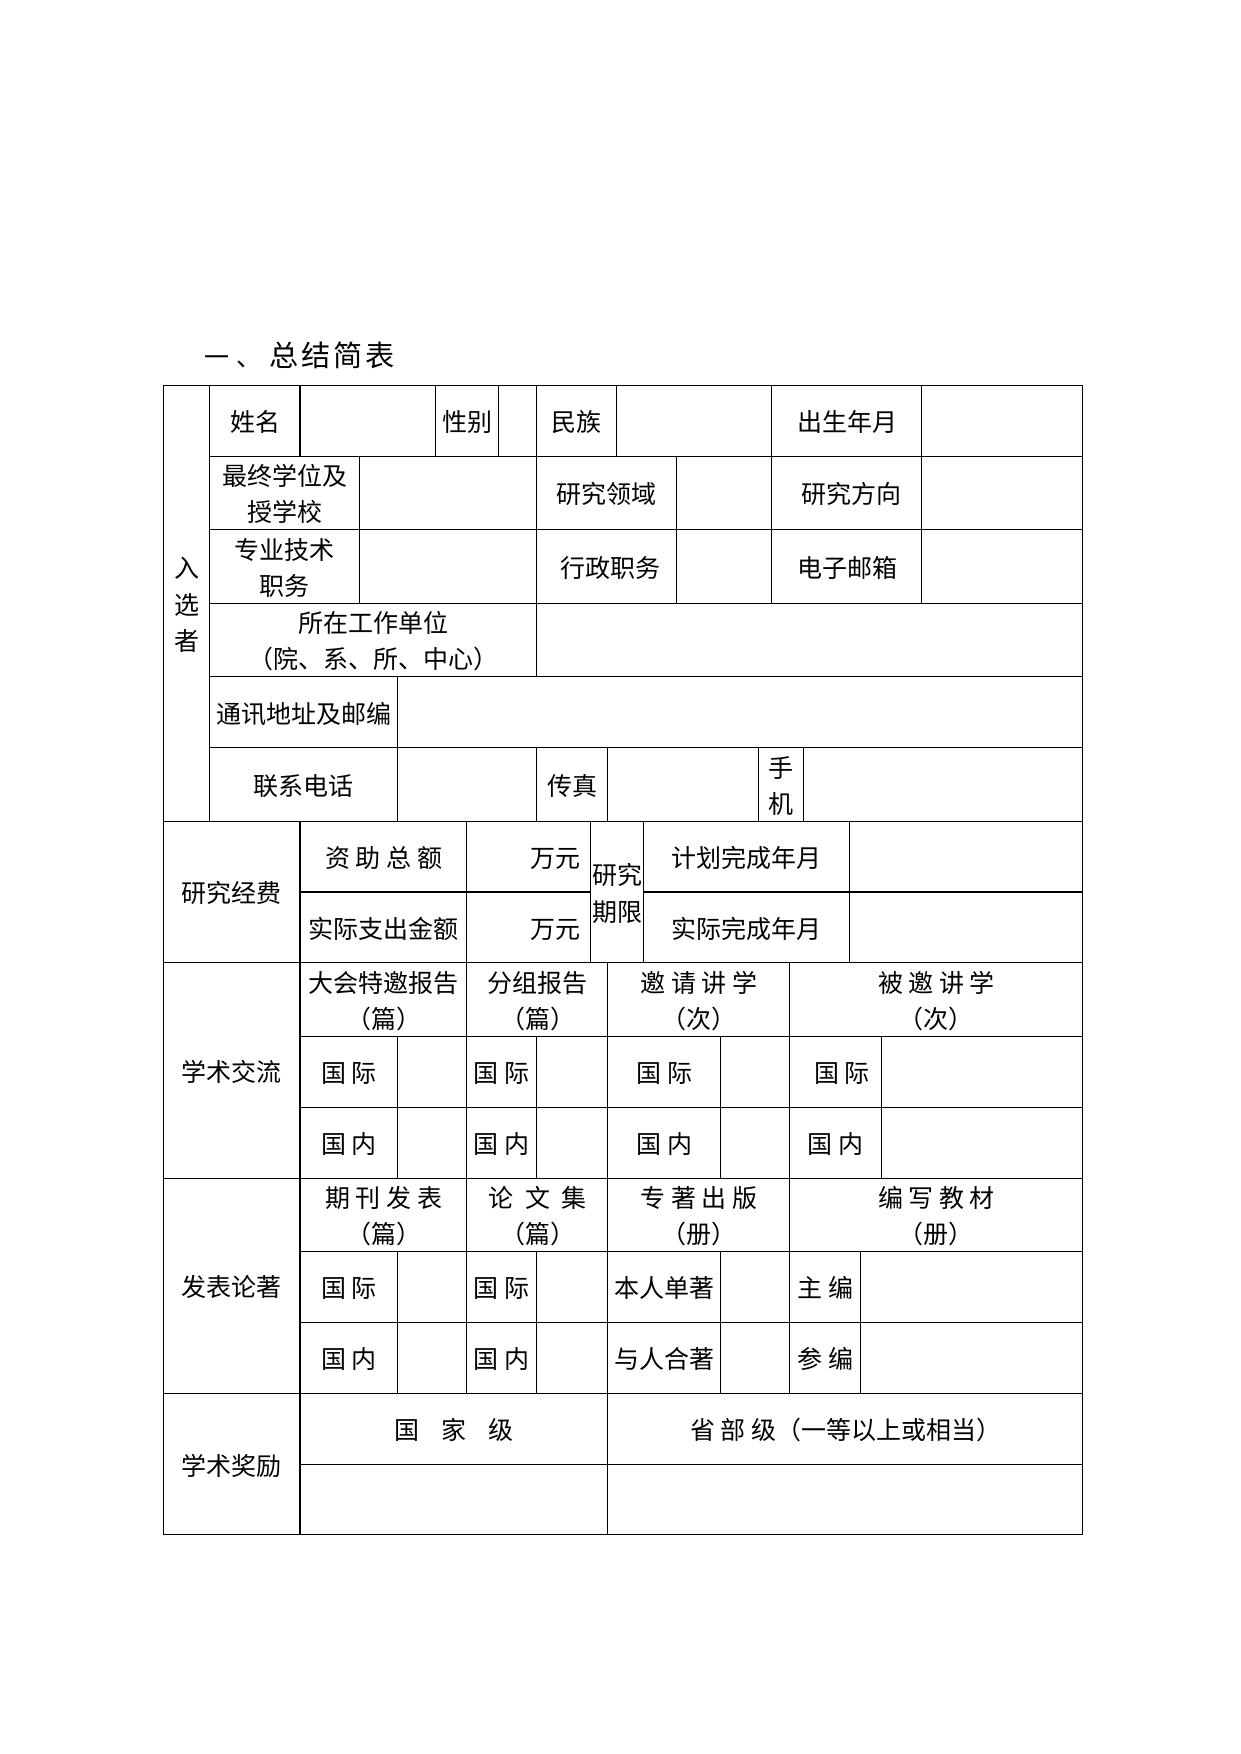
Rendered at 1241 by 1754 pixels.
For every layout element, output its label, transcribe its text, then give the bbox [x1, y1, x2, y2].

table_cell [360, 457, 536, 529]
table_cell 联系电话 [210, 748, 397, 821]
table_cell [922, 457, 1082, 529]
table_cell 国 内 [467, 1108, 536, 1177]
table_header [499, 386, 536, 456]
table_cell 发表论著 [164, 1179, 299, 1393]
table_cell [721, 1108, 789, 1177]
table_cell [861, 1252, 1082, 1322]
table_cell 国 内 [608, 1108, 720, 1177]
table_cell [537, 604, 1082, 676]
table_cell 通讯地址及邮编 [210, 677, 397, 747]
table_cell 邀 请 讲 学 （次） [608, 963, 789, 1036]
table_cell [861, 1323, 1082, 1393]
table_cell [677, 457, 771, 529]
table_cell 国 内 [301, 1108, 397, 1177]
table_cell [398, 1323, 466, 1393]
table_cell [721, 1252, 789, 1322]
table_cell 分组报告 （篇） [467, 963, 607, 1036]
table_cell [398, 1108, 466, 1177]
table_cell 专 著 出 版 （册） [608, 1179, 789, 1251]
table_header [617, 386, 771, 456]
table_cell 资 助 总 额 [301, 822, 466, 891]
table_cell [721, 1323, 789, 1393]
table_cell [882, 1037, 1082, 1107]
table_cell [537, 1252, 607, 1322]
table_cell 研究领域 [537, 457, 676, 529]
table_header 民族 [537, 386, 616, 456]
table_cell 参 编 [790, 1323, 860, 1393]
table_cell [537, 1037, 607, 1107]
table_cell 万元 [467, 822, 590, 891]
table_cell 国 际 [467, 1252, 536, 1322]
table_cell [850, 822, 1082, 891]
table_cell 所在工作单位 （院、系、所、中心） [210, 604, 536, 676]
table_cell [398, 1037, 466, 1107]
table_cell 研究经费 [164, 822, 299, 962]
table_cell [301, 1465, 607, 1534]
table_cell [882, 1108, 1082, 1177]
table_cell 电子邮箱 [772, 530, 921, 603]
table_cell 国 际 [301, 1037, 397, 1107]
table_cell 国 际 [467, 1037, 536, 1107]
table_cell 学术奖励 [164, 1394, 299, 1534]
text 一、总结简表 [172, 324, 1074, 385]
table_cell 国 内 [790, 1108, 881, 1177]
table_cell 大会特邀报告（篇） [301, 963, 466, 1036]
table_cell 省 部 级（一等以上或相当） [608, 1394, 1082, 1463]
table_cell 手机 [759, 748, 803, 821]
table_cell 国 内 [467, 1323, 536, 1393]
table_cell [398, 748, 536, 821]
table_cell 最终学位及授学校 [210, 457, 359, 529]
table_header 入选者 [164, 386, 209, 821]
table_cell 本人单著 [608, 1252, 720, 1322]
table_cell 专业技术 职务 [210, 530, 359, 603]
table_cell [360, 530, 536, 603]
table_header [922, 386, 1082, 456]
table_cell [922, 530, 1082, 603]
table_cell 期 刊 发 表 （篇） [301, 1179, 466, 1251]
table_cell 研究方向 [772, 457, 921, 529]
table_header [301, 386, 435, 456]
table_cell [721, 1037, 789, 1107]
table_cell [398, 1252, 466, 1322]
table_cell 国 家 级 [301, 1394, 607, 1463]
table_cell 编 写 教 材 （册） [790, 1179, 1082, 1251]
table_header 出生年月 [772, 386, 921, 456]
table_cell 国 内 [301, 1323, 397, 1393]
table_cell 国 际 [608, 1037, 720, 1107]
table_cell 研究 期限 [591, 822, 643, 962]
table_cell 国 际 [790, 1037, 881, 1107]
table_cell [398, 677, 1082, 747]
table_header 性别 [436, 386, 498, 456]
table_cell [608, 748, 758, 821]
table_cell [677, 530, 771, 603]
table_cell 与人合著 [608, 1323, 720, 1393]
table_cell 传真 [537, 748, 607, 821]
table_cell 实际支出金额 [301, 893, 466, 962]
table_cell 论 文 集 （篇） [467, 1179, 607, 1251]
table_cell 被 邀 讲 学 （次） [790, 963, 1082, 1036]
table_cell [608, 1465, 1082, 1534]
table_cell 学术交流 [164, 963, 299, 1177]
table_cell [537, 1108, 607, 1177]
table_cell [537, 1323, 607, 1393]
table_cell 主 编 [790, 1252, 860, 1322]
table_cell 计划完成年月 [644, 822, 849, 891]
table_cell 国 际 [301, 1252, 397, 1322]
table_cell [804, 748, 1082, 821]
table_cell 行政职务 [537, 530, 676, 603]
table_header 姓名 [210, 386, 299, 456]
table_cell [850, 893, 1082, 962]
table_cell 实际完成年月 [644, 893, 849, 962]
table_cell 万元 [467, 893, 590, 962]
